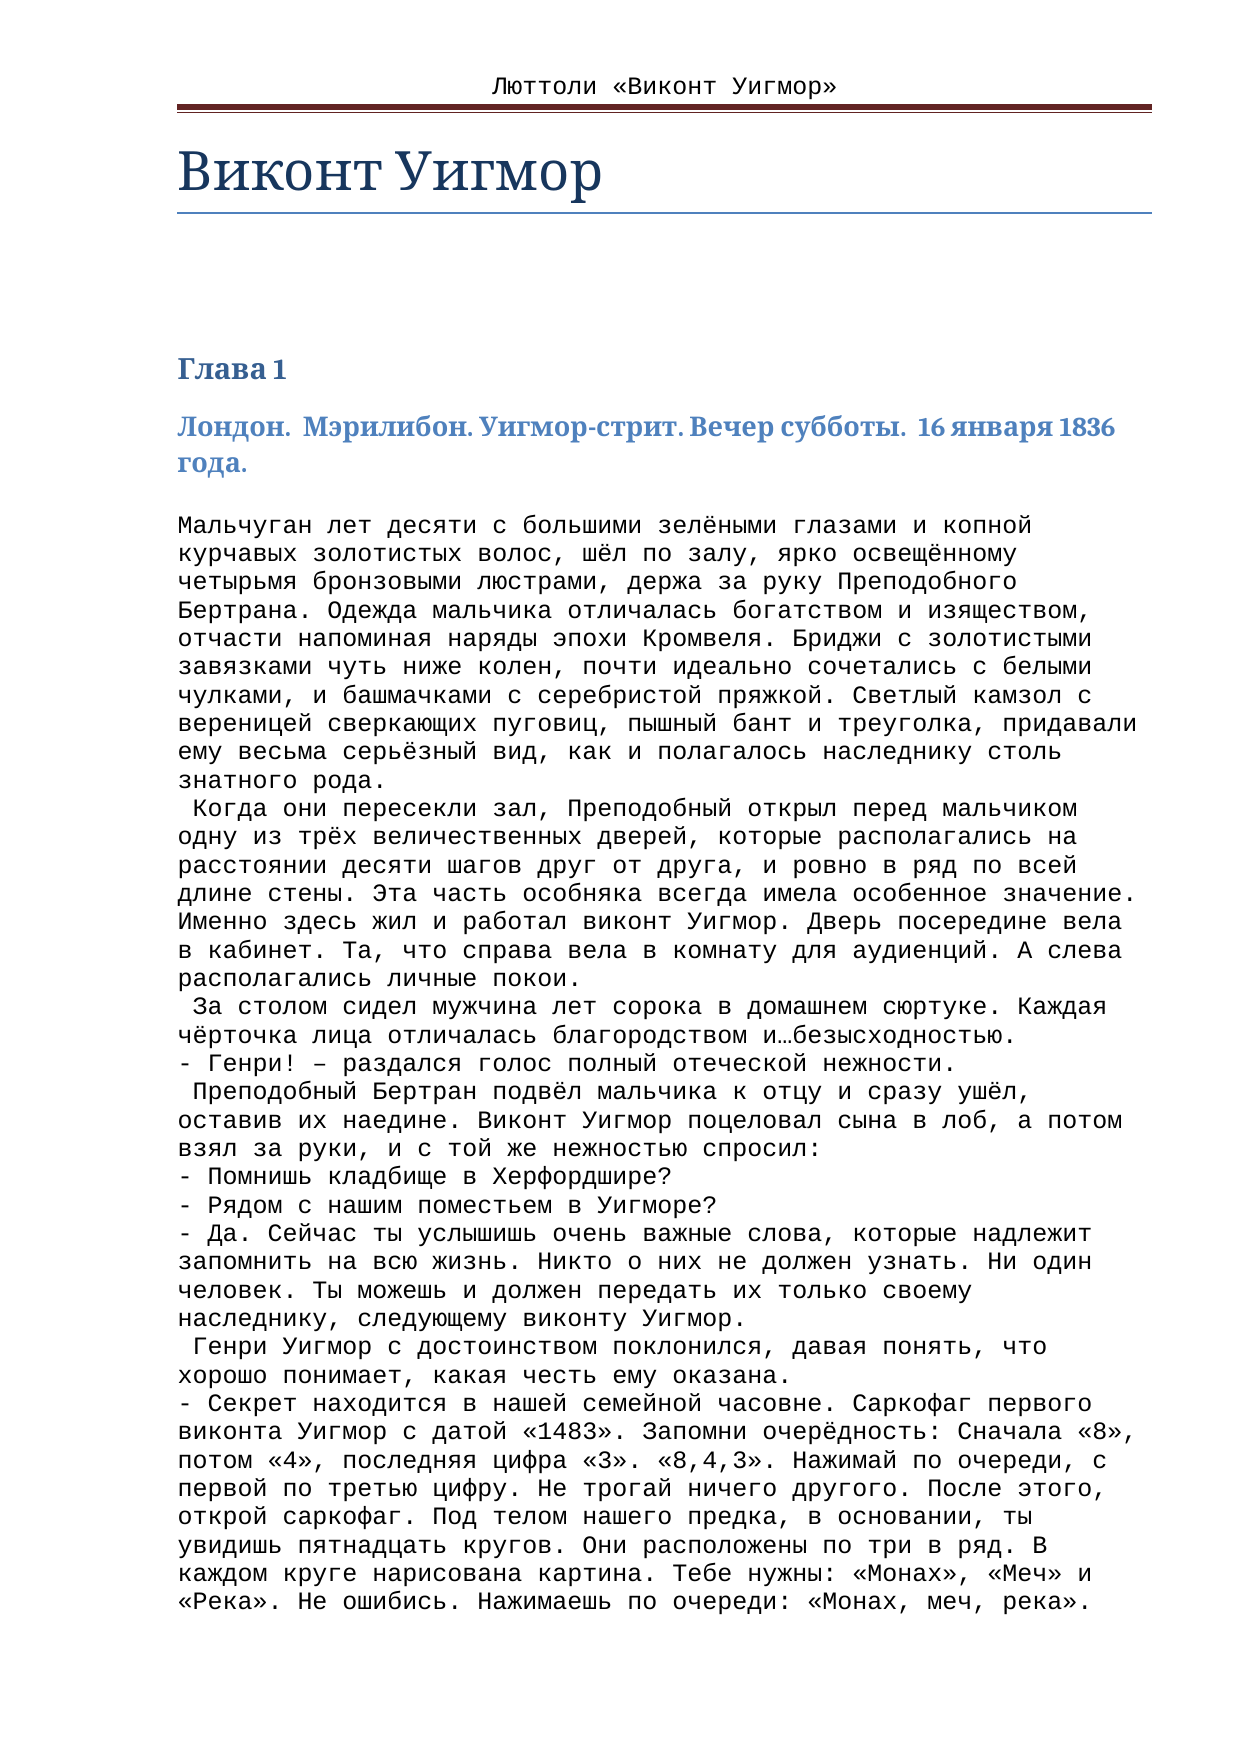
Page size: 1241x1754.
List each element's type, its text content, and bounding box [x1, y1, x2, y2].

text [177, 1391, 1152, 1617]
text - Генри! – раздался голос полный отеческой нежности. [177, 1051, 1152, 1079]
text - Рядом с нашим поместьем в Уигморе? [177, 1192, 1152, 1221]
subtitle Лондон. Мэрилибон. Уигмор-стрит. Вечер субботы. 16 января 1836 года. [177, 412, 1152, 479]
subtitle Глава 1 [177, 353, 1152, 387]
text Мальчуган лет десяти с большими зелёными глазами и копной курчавых золотистых волос, шёл по залу, ярко освещённому четырьмя бронзовыми люстрами, держа за руку Преподобного Бертрана. Одежда мальчика отличалась богатством и изяществом, отчасти напоминая наряды эпохи Кромвеля. Бриджи с золотистыми завязками чуть ниже колен, почти идеально сочетались с белыми чулками, и башмачками с серебристой пряжкой. Светлый камзол с вереницей сверкающих пуговиц, пышный бант и треуголка, придавали ему весьма серьёзный вид, как и полагалось наследнику столь знатного рода. [177, 512, 1152, 796]
text Преподобный Бертран подвёл мальчика к отцу и сразу ушёл, оставив их наедине. Виконт Уигмор поцеловал сына в лоб, а потом взял за руки, и с той же нежностью спросил: [177, 1079, 1152, 1164]
text - Да. Сейчас ты услышишь очень важные слова, которые надлежит запомнить на всю жизнь. Никто о них не должен узнать. Ни один человек. Ты можешь и должен передать их только своему наследнику, следующему виконту Уигмор. [177, 1221, 1152, 1334]
text За столом сидел мужчина лет сорока в домашнем сюртуке. Каждая чёрточка лица отличалась благородством и…безысходностью. [177, 994, 1152, 1051]
title Виконт Уигмор [177, 142, 1152, 212]
text Когда они пересекли зал, Преподобный открыл перед мальчиком одну из трёх величественных дверей, которые располагались на расстоянии десяти шагов друг от друга, и ровно в ряд по всей длине стены. Эта часть особняка всегда имела особенное значение. Именно здесь жил и работал виконт Уигмор. Дверь посередине вела в кабинет. Та, что справа вела в комнату для аудиенций. А слева располагались личные покои. [177, 796, 1152, 994]
text Генри Уигмор с достоинством поклонился, давая понять, что хорошо понимает, какая честь ему оказана. [177, 1334, 1152, 1391]
text - Помнишь кладбище в Херфордшире? [177, 1164, 1152, 1192]
